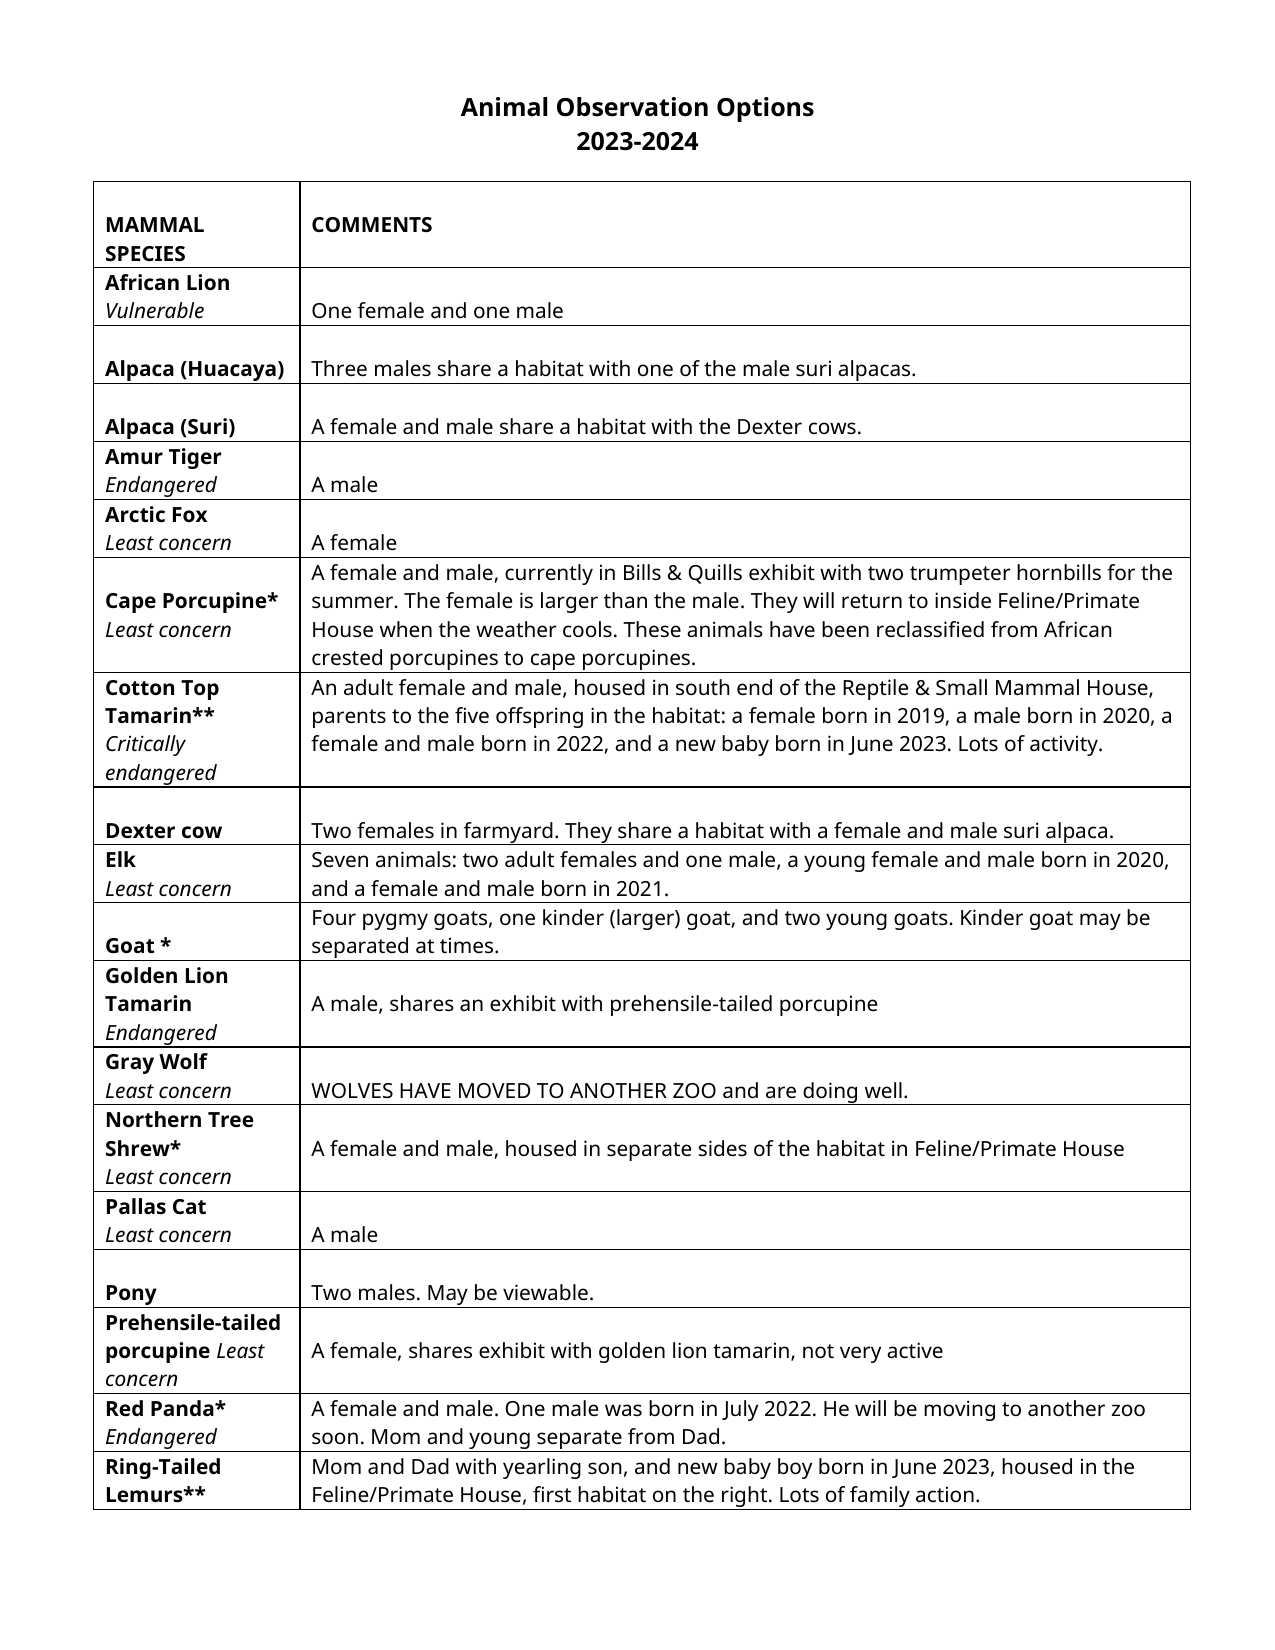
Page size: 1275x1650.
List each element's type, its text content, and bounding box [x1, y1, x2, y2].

table_cell Seven animals: two adult females and one male, a young female and male born in 2020, and a female and male born in 2021. [301, 845, 1190, 902]
table_cell Alpaca (Suri) [94, 384, 299, 441]
table_cell An adult female and male, housed in south end of the Reptile & Small Mammal House, parents to the five offspring in the habitat: a female born in 2019, a male born in 2020, a female and male born in 2022, and a new baby born in June 2023. Lots of activity. [301, 673, 1190, 786]
table_cell Elk Least concern [94, 845, 299, 902]
table_cell Cotton Top Tamarin** Critically endangered [94, 673, 299, 786]
table_header MAMMAL SPECIES [94, 182, 299, 267]
table_cell Pallas Cat Least concern [94, 1192, 299, 1249]
table_cell Two females in farmyard. They share a habitat with a female and male suri alpaca. [301, 788, 1190, 844]
text 2023-2024 [150, 124, 1125, 158]
table_cell Amur Tiger Endangered [94, 442, 299, 499]
table_cell A female and male. One male was born in July 2022. He will be moving to another zoo soon. Mom and young separate from Dad. [301, 1394, 1190, 1451]
table_cell Golden Lion Tamarin Endangered [94, 961, 299, 1046]
table_cell A male, shares an exhibit with prehensile-tailed porcupine [301, 961, 1190, 1046]
table_cell Goat * [94, 903, 299, 960]
table_cell Three males share a habitat with one of the male suri alpacas. [301, 326, 1190, 383]
text Animal Observation Options [150, 90, 1125, 124]
table_cell A female and male share a habitat with the Dexter cows. [301, 384, 1190, 441]
table_cell One female and one male [301, 268, 1190, 325]
table_cell Northern Tree Shrew* Least concern [94, 1105, 299, 1191]
table_cell Arctic Fox Least concern [94, 500, 299, 557]
table_cell A male [301, 442, 1190, 499]
table_cell African Lion Vulnerable [94, 268, 299, 325]
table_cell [301, 1452, 1190, 1509]
table_cell WOLVES HAVE MOVED TO ANOTHER ZOO and are doing well. [301, 1048, 1190, 1104]
table_cell Four pygmy goats, one kinder (larger) goat, and two young goats. Kinder goat may be separated at times. [301, 903, 1190, 960]
table_cell A female and male, currently in Bills & Quills exhibit with two trumpeter hornbills for the summer. The female is larger than the male. They will return to inside Feline/Primate House when the weather cools. These animals have been reclassified from African crested porcupines to cape porcupines. [301, 558, 1190, 672]
table_cell Alpaca (Huacaya) [94, 326, 299, 383]
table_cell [94, 1452, 299, 1509]
table_cell A female and male, housed in separate sides of the habitat in Feline/Primate House [301, 1105, 1190, 1191]
table_cell Pony [94, 1250, 299, 1307]
table_cell A female [301, 500, 1190, 557]
table_cell Cape Porcupine* Least concern [94, 558, 299, 672]
table_header COMMENTS [301, 182, 1190, 267]
table_cell A female, shares exhibit with golden lion tamarin, not very active [301, 1308, 1190, 1393]
table_cell Prehensile-tailed porcupine Least concern [94, 1308, 299, 1393]
table_cell Gray Wolf Least concern [94, 1048, 299, 1104]
table_cell Two males. May be viewable. [301, 1250, 1190, 1307]
table_cell Dexter cow [94, 788, 299, 844]
table_cell A male [301, 1192, 1190, 1249]
table_cell Red Panda* Endangered [94, 1394, 299, 1451]
